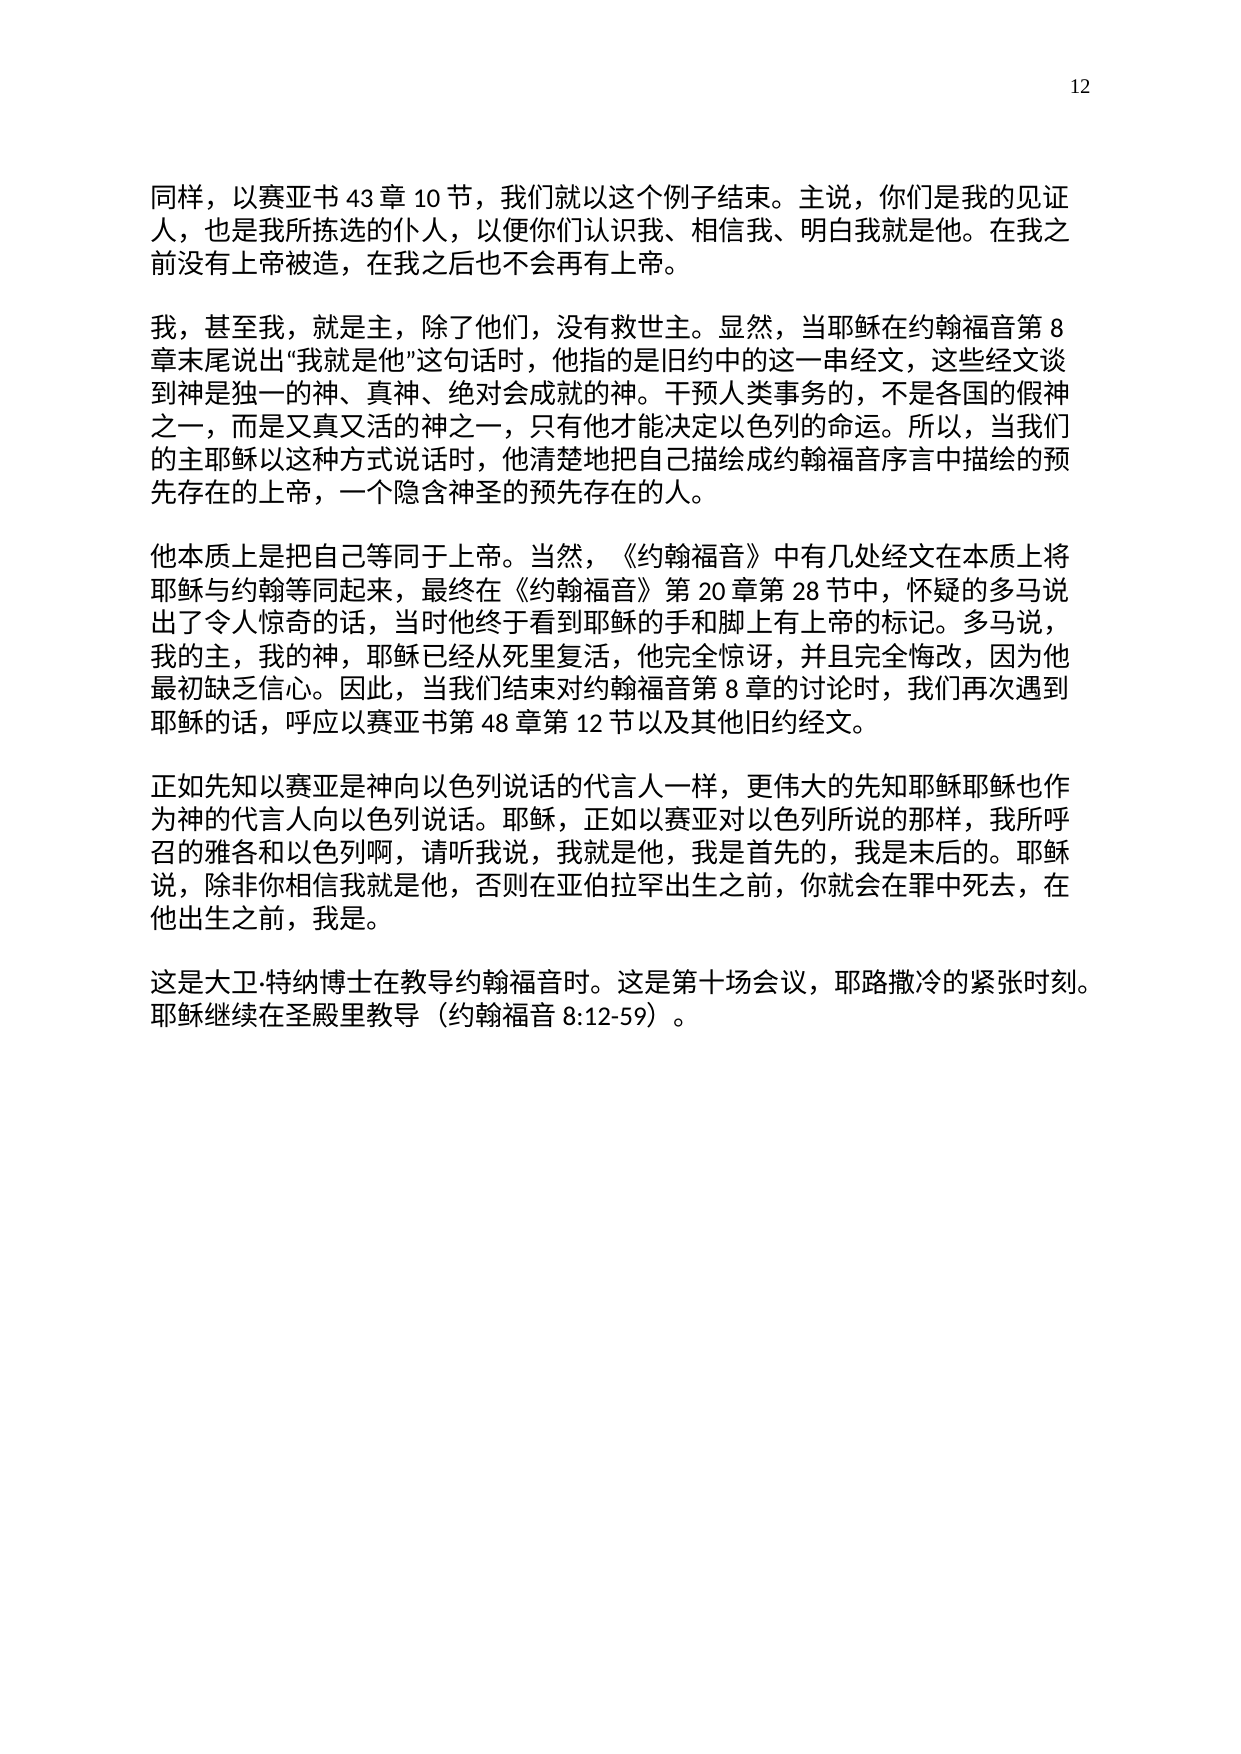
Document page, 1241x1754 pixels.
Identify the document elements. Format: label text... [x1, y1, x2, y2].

text 这是大卫·特纳博士在教导约翰福音时。这是第十场会议，耶路撒冷的紧张时刻。耶稣继续在圣殿里教导（约翰福音 8:12-59）。 [150, 966, 1090, 1032]
text 他本质上是把自己等同于上帝。当然，《约翰福音》中有几处经文在本质上将耶稣与约翰等同起来，最终在《约翰福音》第 20 章第 28 节中，怀疑的多马说出了令人惊奇的话，当时他终于看到耶稣的手和脚上有上帝的标记。多马说，我的主，我的神，耶稣已经从死里复活，他完全惊讶，并且完全悔改，因为他最初缺乏信心。因此，当我们结束对约翰福音第 8 章的讨论时，我们再次遇到耶稣的话，呼应以赛亚书第 48 章第 12 节以及其他旧约经文。 [150, 541, 1090, 739]
text 同样，以赛亚书 43 章 10 节，我们就以这个例子结束。主说，你们是我的见证人，也是我所拣选的仆人，以便你们认识我、相信我、明白我就是他。在我之前没有上帝被造，在我之后也不会再有上帝。 [150, 181, 1090, 280]
text 正如先知以赛亚是神向以色列说话的代言人一样，更伟大的先知耶稣耶稣也作为神的代言人向以色列说话。耶稣，正如以赛亚对以色列所说的那样，我所呼召的雅各和以色列啊，请听我说，我就是他，我是首先的，我是末后的。耶稣说，除非你相信我就是他，否则在亚伯拉罕出生之前，你就会在罪中死去，在他出生之前，我是。 [150, 770, 1090, 935]
text 我，甚至我，就是主，除了他们，没有救世主。显然，当耶稣在约翰福音第 8 章末尾说出“我就是他”这句话时，他指的是旧约中的这一串经文，这些经文谈到神是独一的神、真神、绝对会成就的神。干预人类事务的，不是各国的假神之一，而是又真又活的神之一，只有他才能决定以色列的命运。所以，当我们的主耶稣以这种方式说话时，他清楚地把自己描绘成约翰福音序言中描绘的预先存在的上帝，一个隐含神圣的预先存在的人。 [150, 311, 1090, 509]
